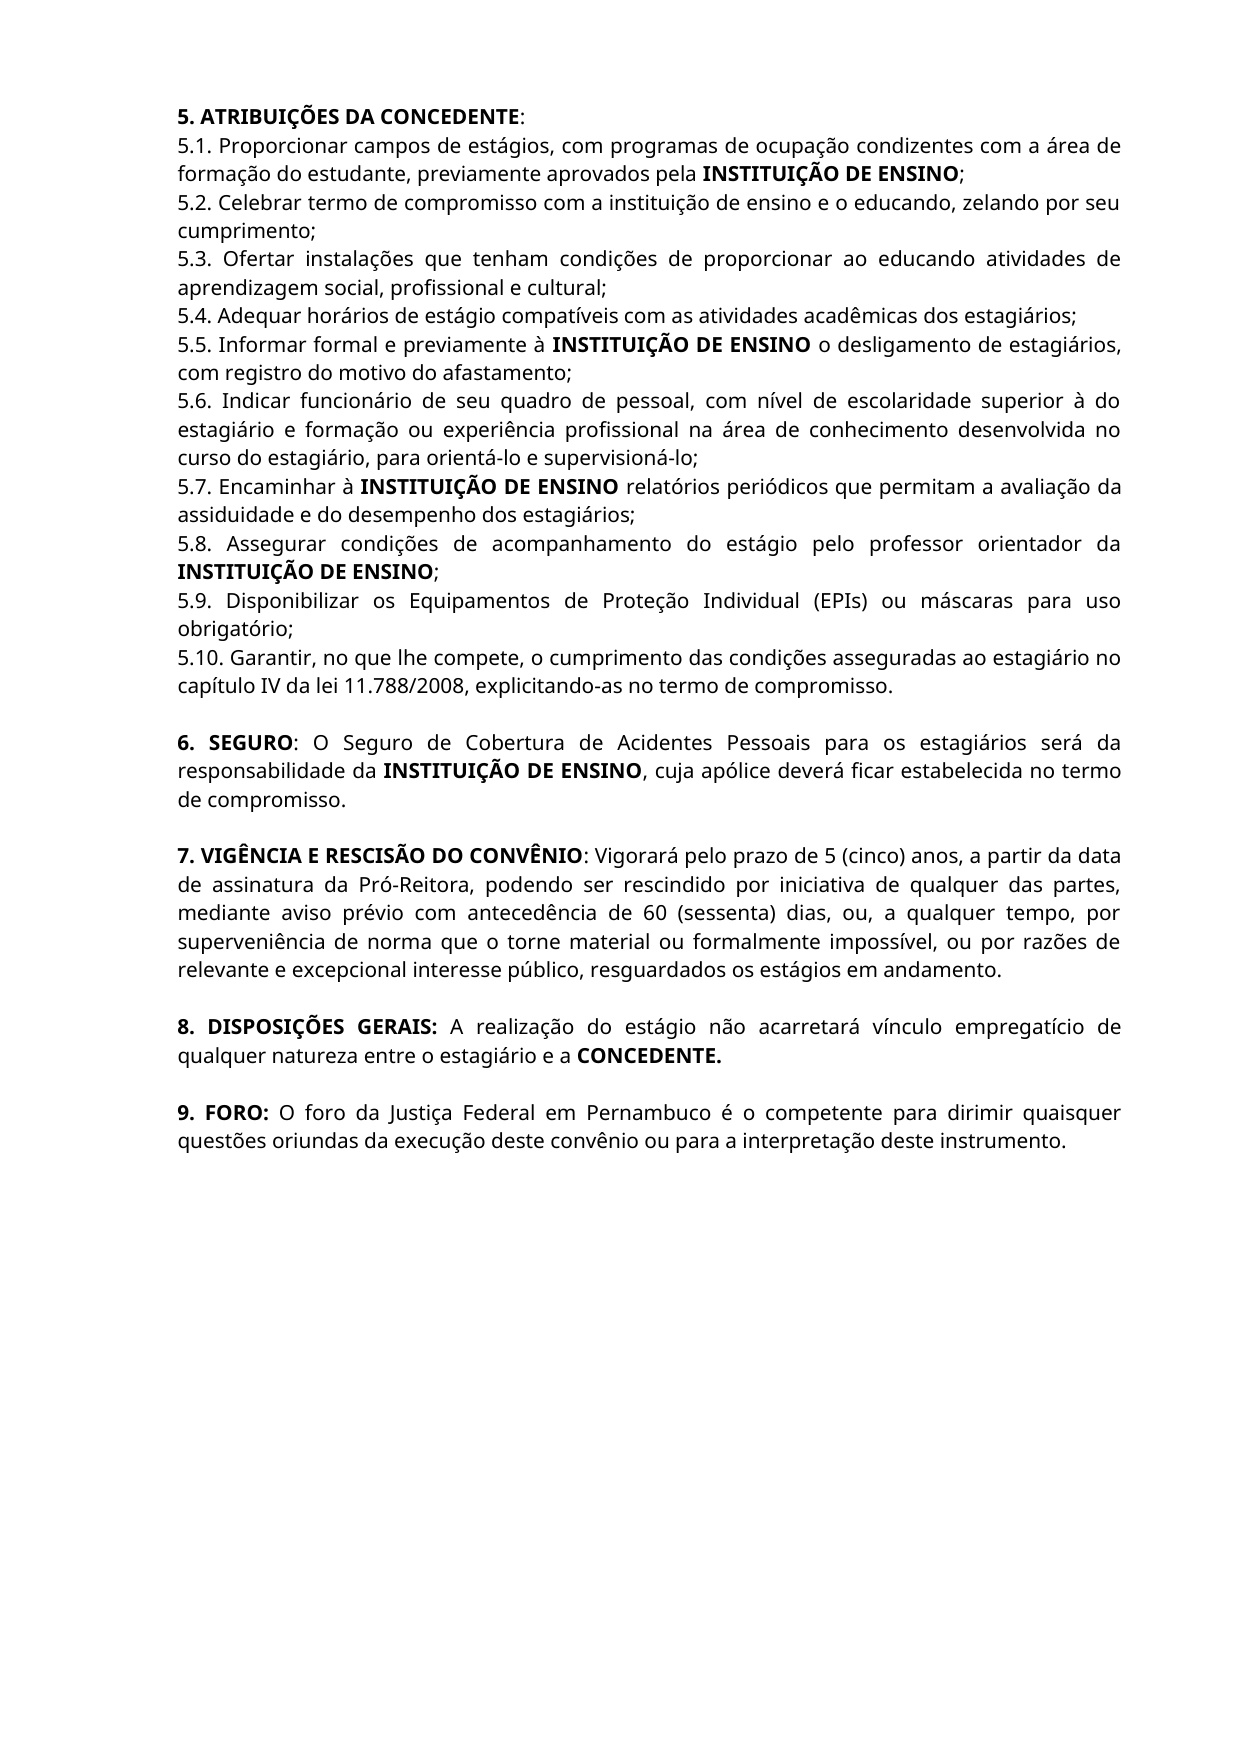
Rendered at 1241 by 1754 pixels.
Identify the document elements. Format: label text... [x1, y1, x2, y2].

text 5.2. Celebrar termo de compromisso com a instituição de ensino e o educando, zelando por seu cumprimento; [177, 188, 1122, 244]
text 5. ATRIBUIÇÕES DA CONCEDENTE: [177, 102, 1122, 131]
text 5.8. Assegurar condições de acompanhamento do estágio pelo professor orientador da INSTITUIÇÃO DE ENSINO; [177, 529, 1122, 586]
text 5.10. Garantir, no que lhe compete, o cumprimento das condições asseguradas ao estagiário no capítulo IV da lei 11.788/2008, explicitando-as no termo de compromisso. [177, 643, 1122, 699]
text 5.7. Encaminhar à INSTITUIÇÃO DE ENSINO relatórios periódicos que permitam a avaliação da assiduidade e do desempenho dos estagiários; [177, 472, 1122, 529]
text 5.5. Informar formal e previamente à INSTITUIÇÃO DE ENSINO o desligamento de estagiários, com registro do motivo do afastamento; [177, 330, 1122, 387]
text 6. SEGURO: O Seguro de Cobertura de Acidentes Pessoais para os estagiários será da responsabilidade da INSTITUIÇÃO DE ENSINO, cuja apólice deverá ficar estabelecida no termo de compromisso. [177, 728, 1122, 813]
text 5.3. Ofertar instalações que tenham condições de proporcionar ao educando atividades de aprendizagem social, profissional e cultural; [177, 244, 1122, 301]
text 9. FORO: O foro da Justiça Federal em Pernambuco é o competente para dirimir quaisquer questões oriundas da execução deste convênio ou para a interpretação deste instrumento. [177, 1098, 1122, 1154]
text 5.9. Disponibilizar os Equipamentos de Proteção Individual (EPIs) ou máscaras para uso obrigatório; [177, 586, 1122, 643]
text 5.1. Proporcionar campos de estágios, com programas de ocupação condizentes com a área de formação do estudante, previamente aprovados pela INSTITUIÇÃO DE ENSINO; [177, 131, 1122, 188]
text 5.4. Adequar horários de estágio compatíveis com as atividades acadêmicas dos estagiários; [177, 301, 1122, 330]
text 8. DISPOSIÇÕES GERAIS: A realização do estágio não acarretará vínculo empregatício de qualquer natureza entre o estagiário e a CONCEDENTE. [177, 1012, 1122, 1069]
text 5.6. Indicar funcionário de seu quadro de pessoal, com nível de escolaridade superior à do estagiário e formação ou experiência profissional na área de conhecimento desenvolvida no curso do estagiário, para orientá-lo e supervisioná-lo; [177, 387, 1122, 472]
text 7. VIGÊNCIA E RESCISÃO DO CONVÊNIO: Vigorará pelo prazo de 5 (cinco) anos, a partir da data de assinatura da Pró-Reitora, podendo ser rescindido por iniciativa de qualquer das partes, mediante aviso prévio com antecedência de 60 (sessenta) dias, ou, a qualquer tempo, por superveniência de norma que o torne material ou formalmente impossível, ou por razões de relevante e excepcional interesse público, resguardados os estágios em andamento. [177, 842, 1122, 984]
